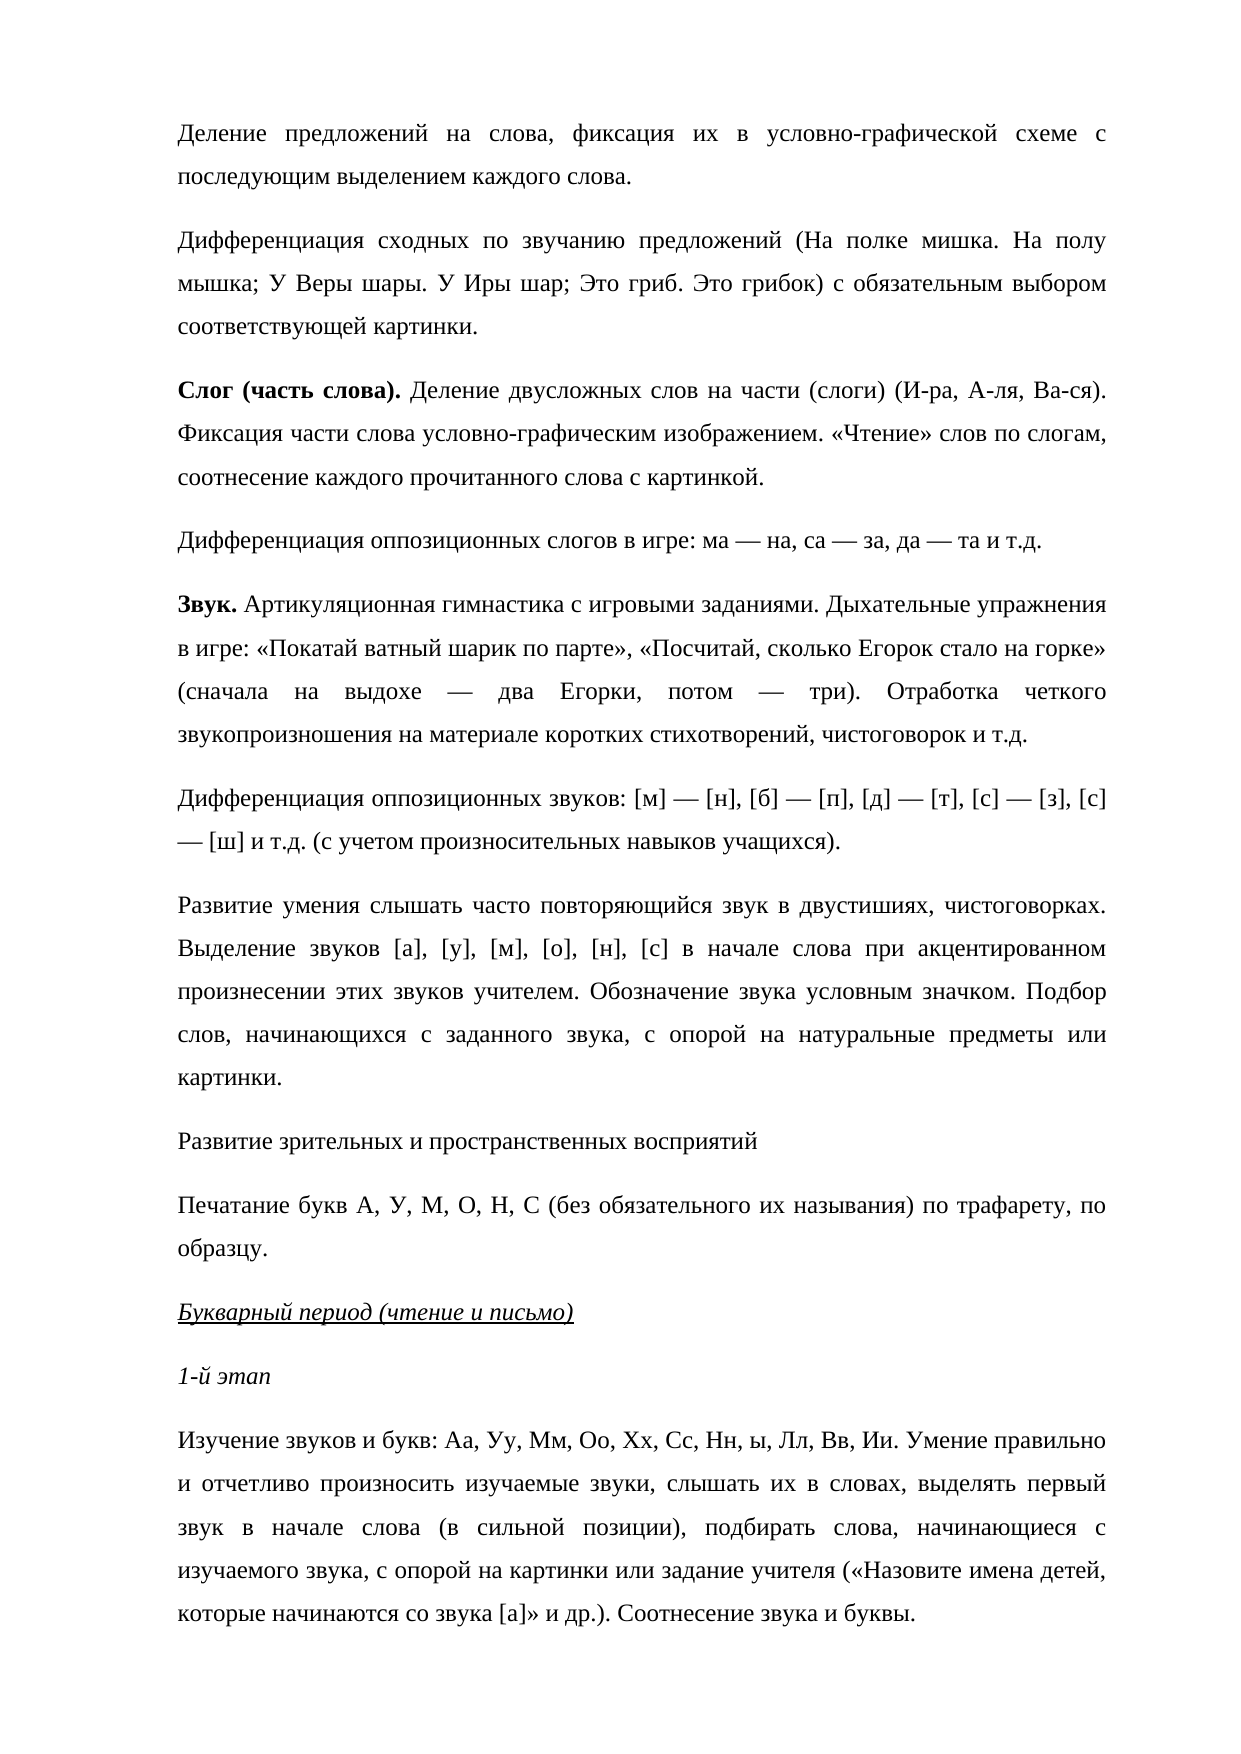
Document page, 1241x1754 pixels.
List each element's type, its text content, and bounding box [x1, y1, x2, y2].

text Дифференциация оппозиционных слогов в игре: ма — на, са — за, да — та и т.д. [177, 526, 1107, 554]
text Печатание букв А, У, М, О, Н, С (без обязательного их называния) по трафарету, по образцу. [177, 1190, 1107, 1262]
text Развитие зрительных и пространственных восприятий [177, 1126, 1107, 1155]
text Дифференциация сходных по звучанию предложений (На полке мишка. На полу мышка; У Веры шары. У Иры шар; Это гриб. Это грибок) с обязательным выбором соответствующей картинки. [177, 225, 1107, 340]
text Развитие умения слышать часто повторяющийся звук в двустишиях, чистоговорках. Выделение звуков [а], [у], [м], [о], [н], [с] в начале слова при акцентированном произнесении этих звуков учителем. Обозначение звука условным значком. Подбор слов, начинающихся с заданного звука, с опорой на натуральные предметы или картинки. [177, 890, 1107, 1091]
text Изучение звуков и букв: Аа, Уу, Мм, Оо, Хх, Сс, Нн, ы, Лл, Вв, Ии. Умение правильно и отчетливо произносить изучаемые звуки, слышать их в словах, выделять первый звук в начале слова (в сильной позиции), подбирать слова, начинающиеся с изучаемого звука, с опорой на картинки или задание учителя («Назовите имена детей, которые начинаются со звука [а]» и др.). Соотнесение звука и буквы. [177, 1425, 1107, 1627]
text 1-й этап [177, 1361, 1107, 1390]
text Букварный период (чтение и письмо) [177, 1297, 1107, 1326]
text Дифференциация оппозиционных звуков: [м] — [н], [б] — [п], [д] — [т], [с] — [з], [с] — [ш] и т.д. (с учетом произносительных навыков учащихся). [177, 783, 1107, 855]
text Слог (часть слова). Деление двусложных слов на части (слоги) (И-ра, А-ля, Ва-ся). Фиксация части слова условно-графическим изображением. «Чтение» слов по слогам, соотнесение каждого прочитанного слова с картинкой. [177, 375, 1107, 490]
text Деление предложений на слова, фиксация их в условно-графической схеме с последующим выделением каждого слова. [177, 118, 1107, 190]
text Звук. Артикуляционная гимнастика с игровыми заданиями. Дыхательные упражнения в игре: «Покатай ватный шарик по парте», «Посчитай, сколько Егорок стало на горке» (сначала на выдохе — два Егорки, потом — три). Отработка четкого звукопроизношения на материале коротких стихотворений, чистоговорок и т.д. [177, 589, 1107, 748]
